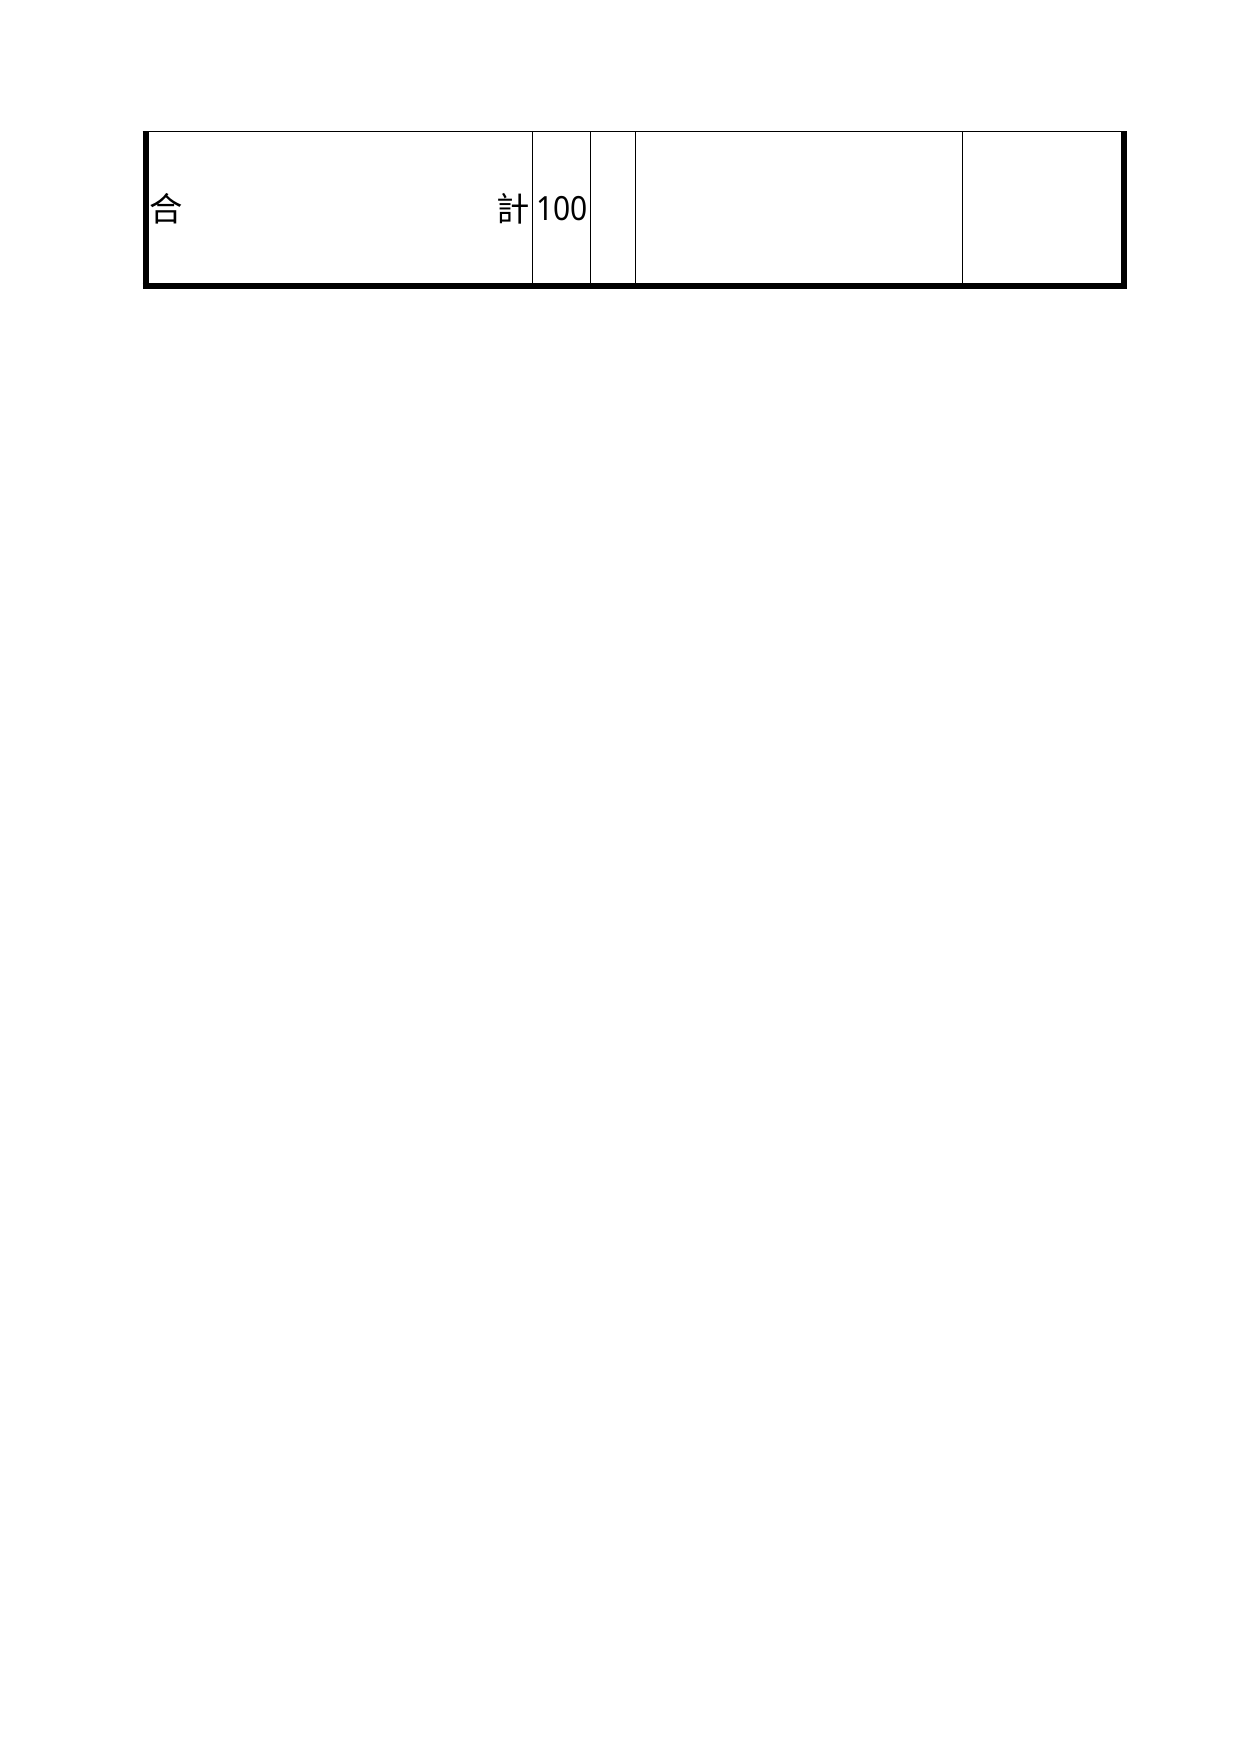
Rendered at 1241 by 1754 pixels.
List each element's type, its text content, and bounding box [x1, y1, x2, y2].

table_cell 100 [533, 132, 590, 283]
table_cell [636, 132, 962, 283]
table_cell 合計 [149, 132, 532, 283]
table_cell [591, 132, 635, 283]
table_cell [963, 132, 1121, 283]
